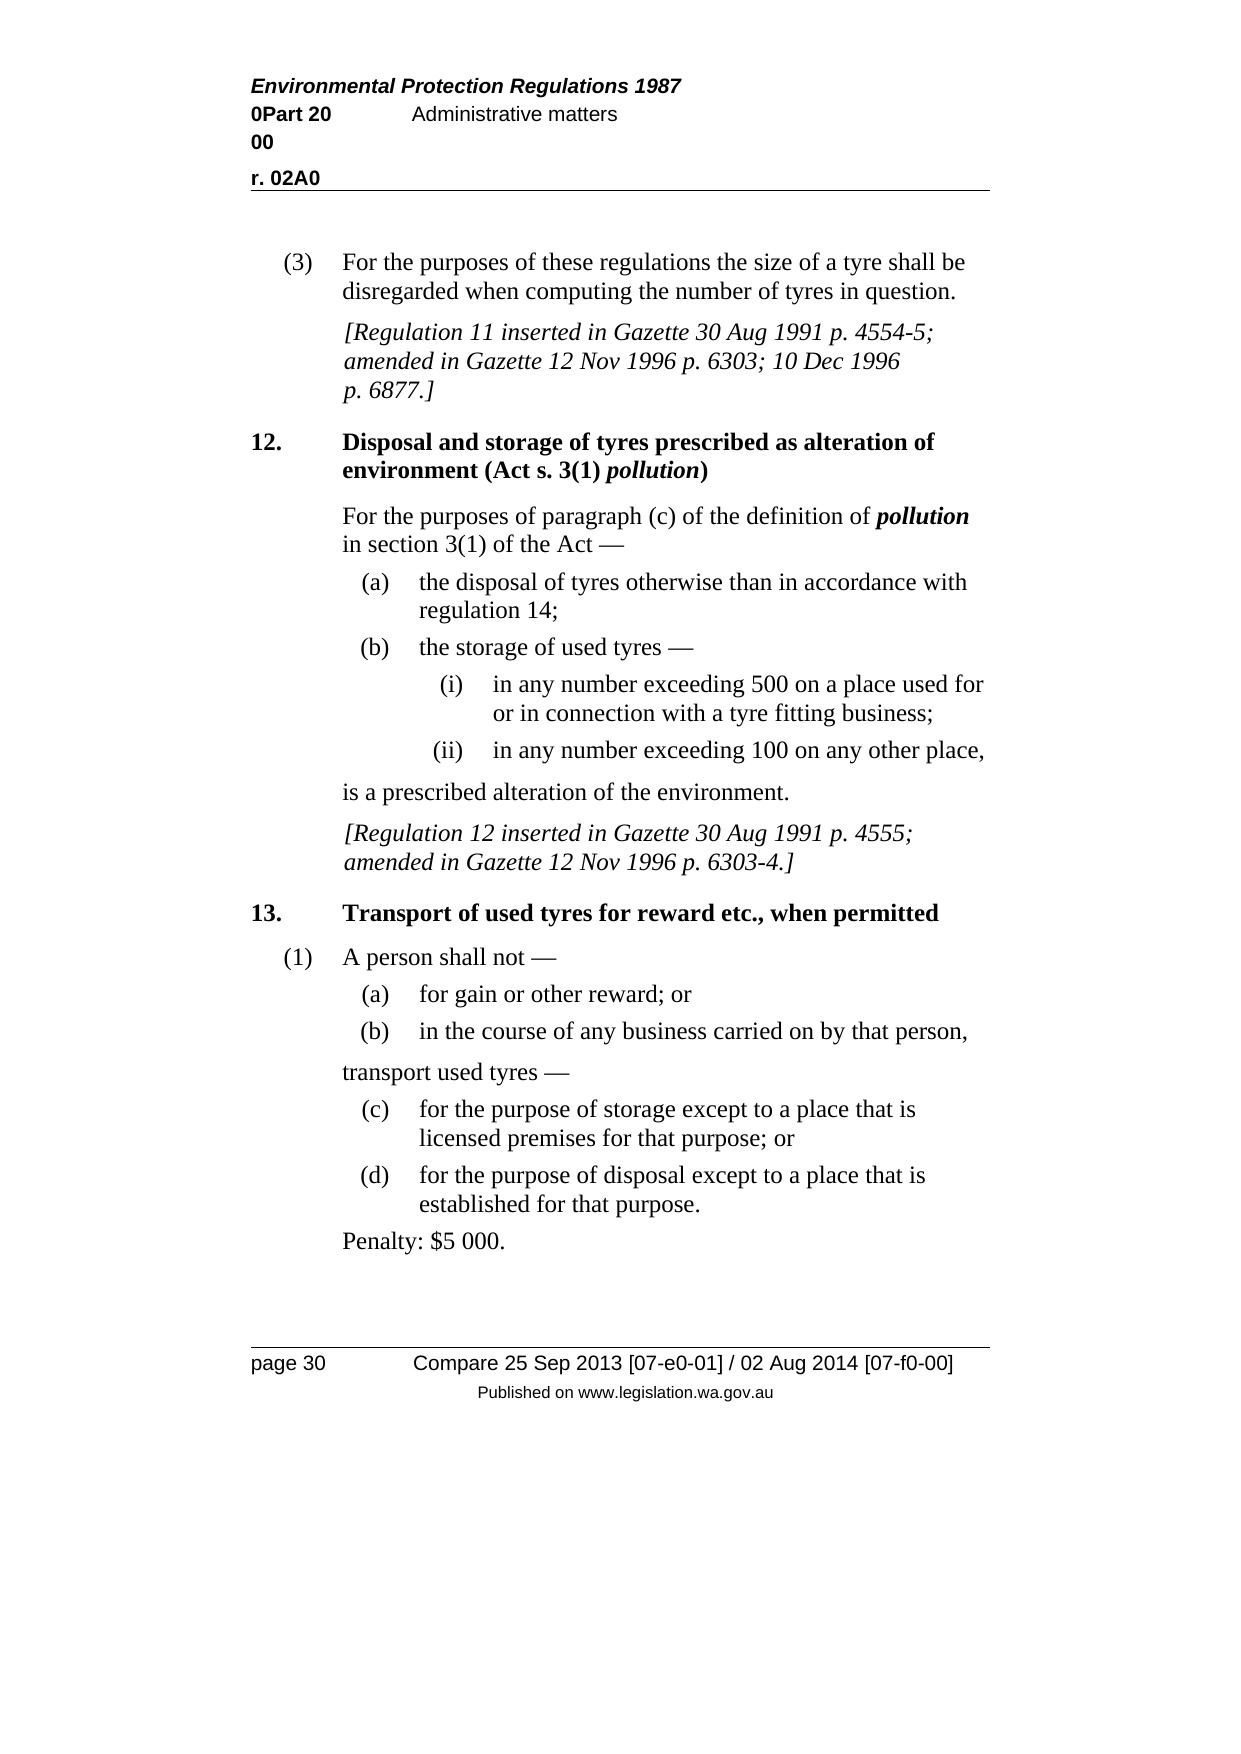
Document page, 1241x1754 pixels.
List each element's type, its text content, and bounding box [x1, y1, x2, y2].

text is a prescribed alteration of the environment. [251, 777, 990, 805]
text transport used tyres — [251, 1057, 990, 1086]
subtitle 12. Disposal and storage of tyres prescribed as alteration of environment (Act s. 3(1) pollution) [251, 427, 990, 484]
text (b) in the course of any business carried on by that person, [251, 1016, 990, 1044]
text (d) for the purpose of disposal except to a place that is established for that purpose. [251, 1160, 990, 1217]
text (b) the storage of used tyres — [251, 632, 990, 661]
text [Regulation 12 inserted in Gazette 30 Aug 1991 p. 4555; amended in Gazette 12 Nov 1996 p. 6303-4.] [251, 818, 990, 875]
text (a) for gain or other reward; or [251, 979, 990, 1007]
text (c) for the purpose of storage except to a place that is licensed premises for that purpose; or [251, 1094, 990, 1152]
text (1) A person shall not — [251, 942, 990, 970]
text (3) For the purposes of these regulations the size of a tyre shall be disregarded when computing the number of tyres in question. [251, 247, 990, 305]
text Penalty: $5 000. [251, 1226, 990, 1254]
subtitle 13. Transport of used tyres for reward etc., when permitted [251, 898, 990, 927]
text (a) the disposal of tyres otherwise than in accordance with regulation 14; [251, 567, 990, 624]
text (i) in any number exceeding 500 on a place used for or in connection with a tyre fitting business; [251, 669, 990, 727]
text (ii) in any number exceeding 100 on any other place, [251, 735, 990, 764]
text For the purposes of paragraph (c) of the definition of pollution in section 3(1) of the Act — [251, 501, 990, 558]
text [Regulation 11 inserted in Gazette 30 Aug 1991 p. 4554-5; amended in Gazette 12 Nov 1996 p. 6303; 10 Dec 1996 p. 6877.] [251, 317, 990, 404]
